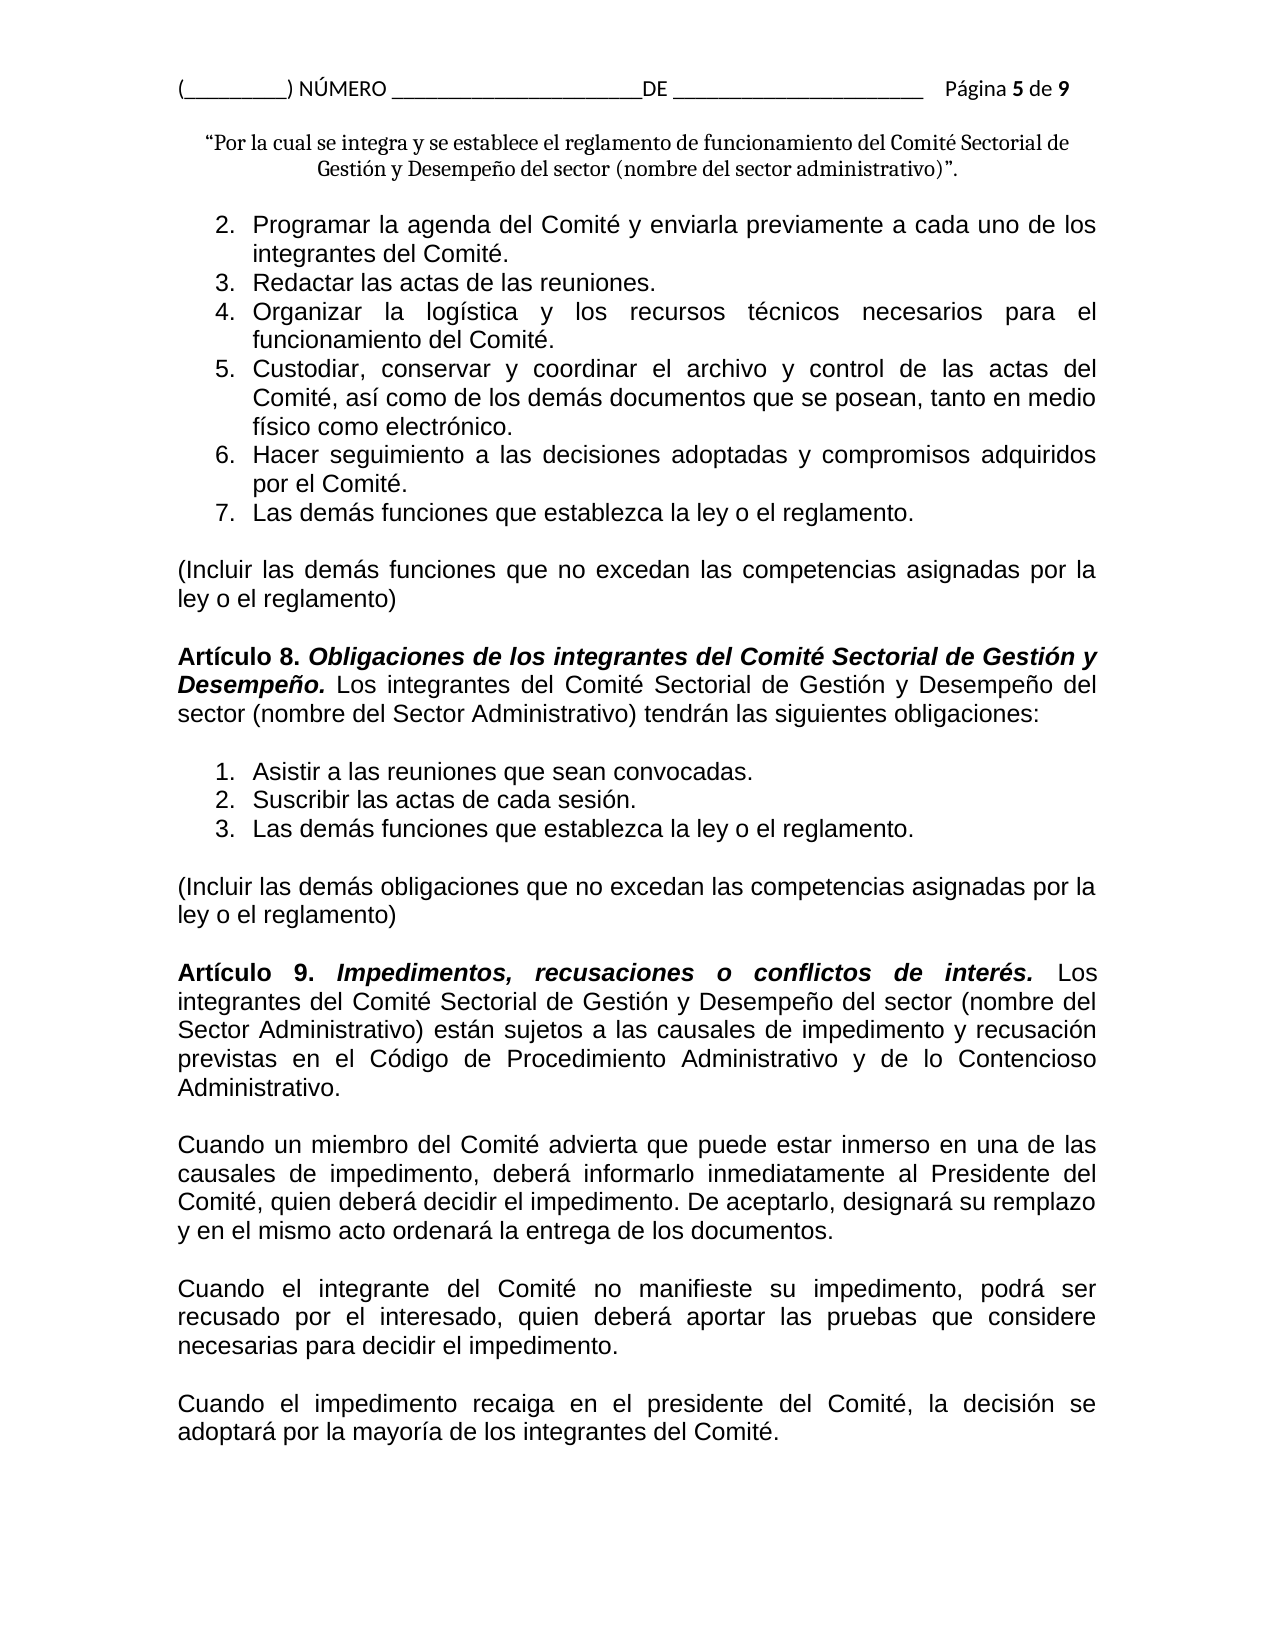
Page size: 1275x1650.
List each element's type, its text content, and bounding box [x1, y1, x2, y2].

text Cuando un miembro del Comité advierta que puede estar inmerso en una de las causales de impedimento, deberá informarlo inmediatamente al Presidente del Comité, quien deberá decidir el impedimento. De aceptarlo, designará su remplazo y en el mismo acto ordenará la entrega de los documentos. [177, 1130, 1098, 1245]
list Las demás funciones que establezca la ley o el reglamento. [215, 814, 1098, 843]
list Programar la agenda del Comité y enviarla previamente a cada uno de los integrantes del Comité. [215, 211, 1098, 268]
list Hacer seguimiento a las decisiones adoptadas y compromisos adquiridos por el Comité. [215, 441, 1098, 498]
text Cuando el impedimento recaiga en el presidente del Comité, la decisión se adoptará por la mayoría de los integrantes del Comité. [177, 1388, 1098, 1446]
text Cuando el integrante del Comité no manifieste su impedimento, podrá ser recusado por el interesado, quien deberá aportar las pruebas que considere necesarias para decidir el impedimento. [177, 1273, 1098, 1360]
list Asistir a las reuniones que sean convocadas. [215, 757, 1098, 786]
text (Incluir las demás funciones que no excedan las competencias asignadas por la ley o el reglamento) [177, 556, 1098, 613]
list Suscribir las actas de cada sesión. [215, 786, 1098, 814]
list Las demás funciones que establezca la ley o el reglamento. [215, 498, 1098, 527]
text Artículo 9. Impedimentos, recusaciones o conflictos de interés. Los integrantes del Comité Sectorial de Gestión y Desempeño del sector (nombre del Sector Administrativo) están sujetos a las causales de impedimento y recusación previstas en el Código de Procedimiento Administrativo y de lo Contencioso Administrativo. [177, 958, 1098, 1102]
text (Incluir las demás obligaciones que no excedan las competencias asignadas por la ley o el reglamento) [177, 872, 1098, 929]
list Redactar las actas de las reuniones. [215, 268, 1098, 297]
list Custodiar, conservar y coordinar el archivo y control de las actas del Comité, así como de los demás documentos que se posean, tanto en medio físico como electrónico. [215, 354, 1098, 441]
text Artículo 8. Obligaciones de los integrantes del Comité Sectorial de Gestión y Desempeño. Los integrantes del Comité Sectorial de Gestión y Desempeño del sector (nombre del Sector Administrativo) tendrán las siguientes obligaciones: [177, 642, 1098, 728]
list Organizar la logística y los recursos técnicos necesarios para el funcionamiento del Comité. [215, 297, 1098, 354]
